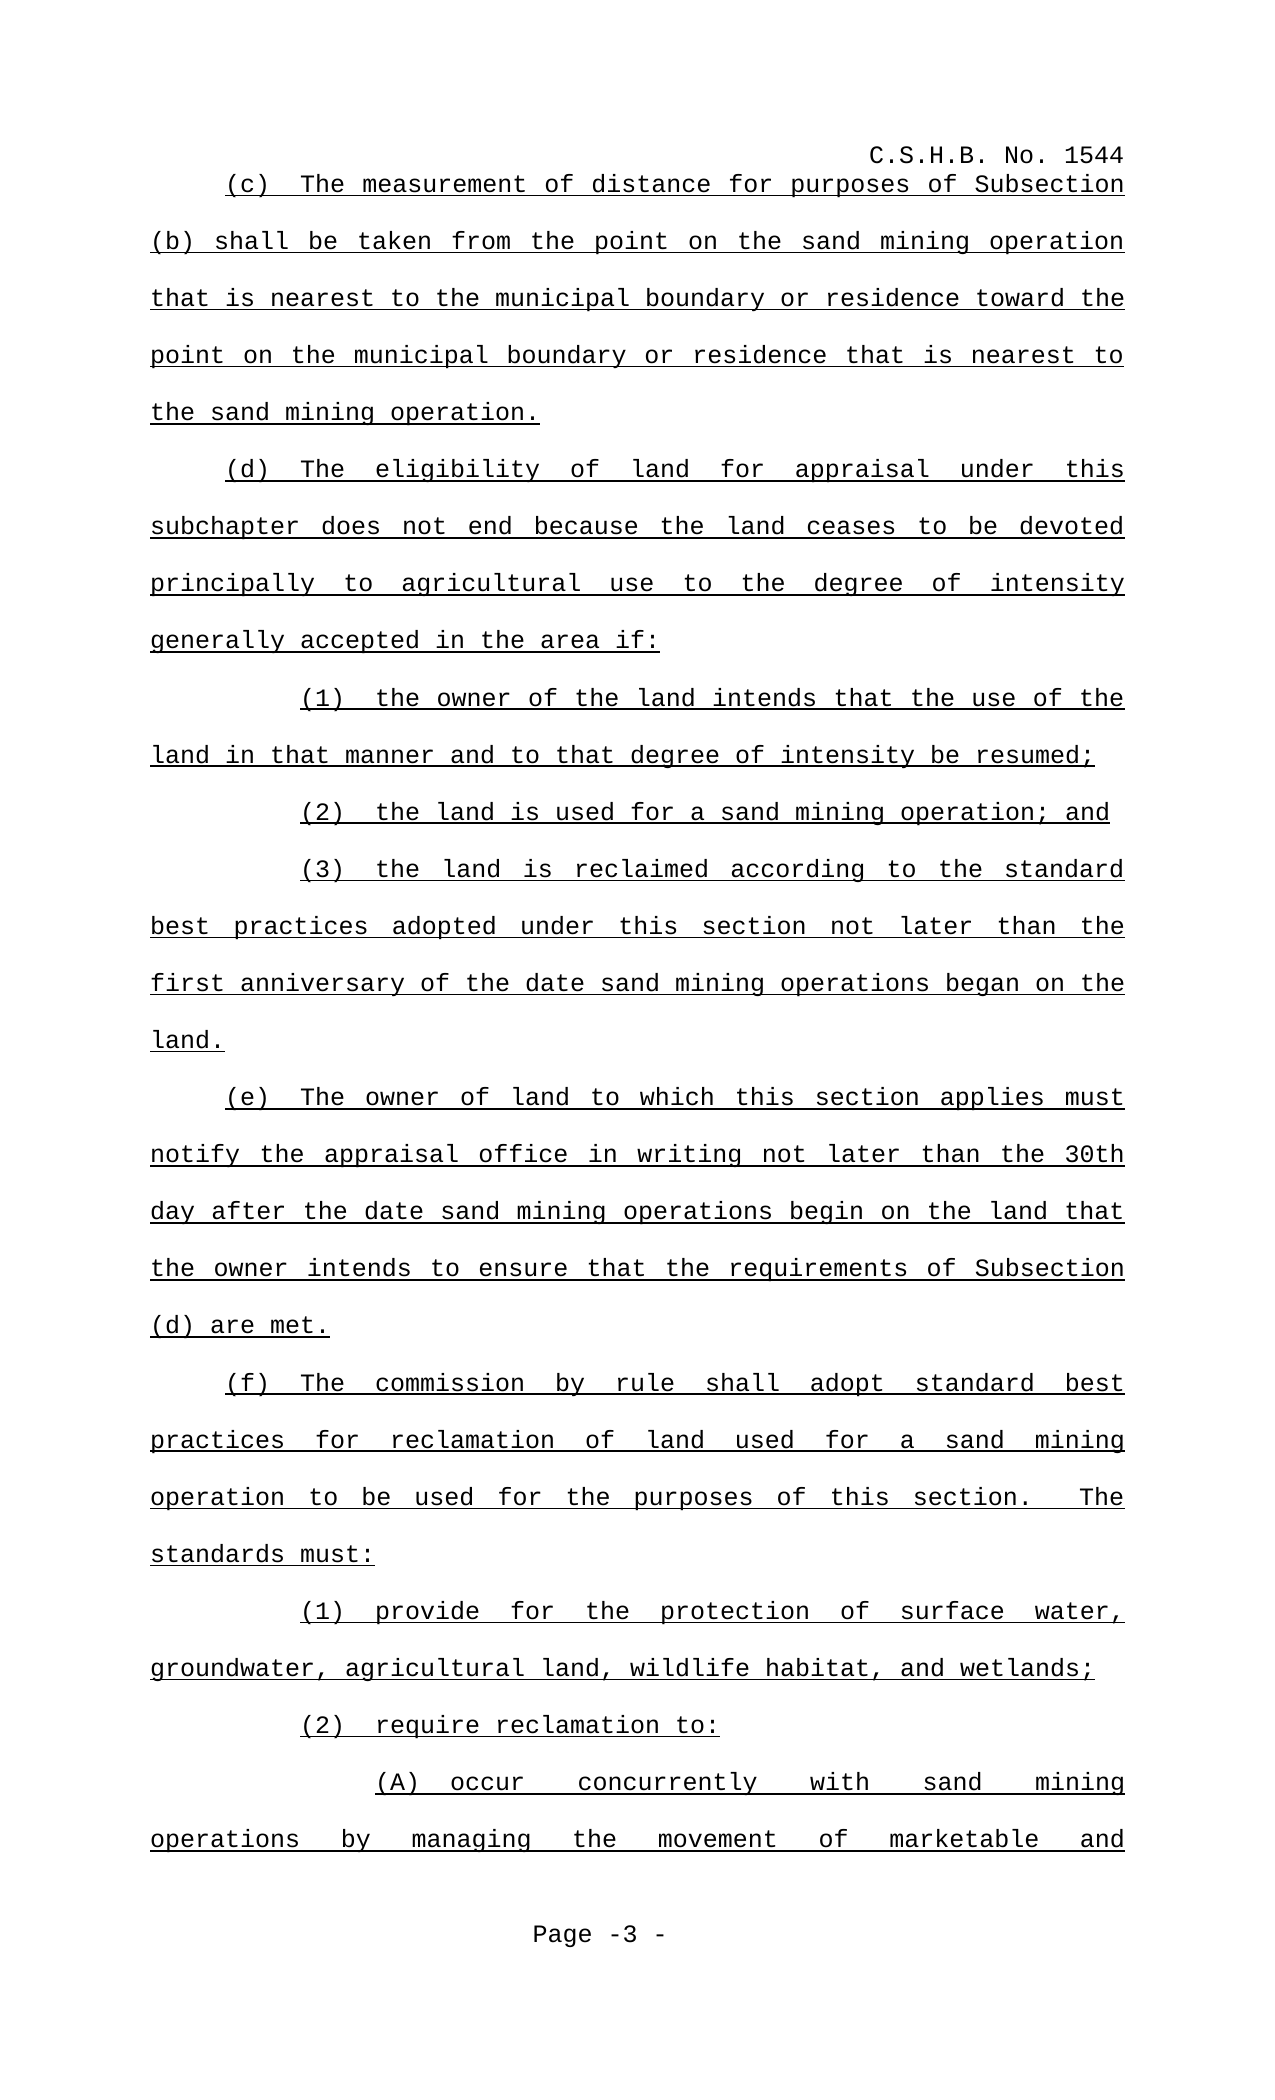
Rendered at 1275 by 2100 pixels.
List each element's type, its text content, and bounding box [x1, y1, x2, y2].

text (e) The owner of land to which this section applies must notify the appraisal office in writing not later than the 30th day after the date sand mining operations begin on the land that the owner intends to ensure that the requirements of Subsection (d) are met. [150, 1281, 1125, 1341]
text (3) the land is reclaimed according to the standard best practices adopted under this section not later than the first anniversary of the date sand mining operations began on the land. [150, 995, 1125, 1056]
text (d) The eligibility of land for appraisal under this subchapter does not end because the land ceases to be devoted principally to agricultural use to the degree of intensity generally accepted in the area if: [150, 457, 1125, 537]
text (3) the land is reclaimed according to the standard best practices adopted under this section not later than the first anniversary of the date sand mining operations began on the land. [150, 856, 1125, 937]
text (1) the owner of the land intends that the use of the land in that manner and to that degree of intensity be resumed; [150, 685, 1125, 771]
text (c) The measurement of distance for purposes of Subsection (b) shall be taken from the point on the sand mining operation that is nearest to the municipal boundary or residence toward the point on the municipal boundary or residence that is nearest to the sand mining operation. [150, 253, 1125, 309]
text (3) the land is reclaimed according to the standard best practices adopted under this section not later than the first anniversary of the date sand mining operations began on the land. [150, 938, 1125, 994]
text (f) The commission by rule shall adopt standard best practices for reclamation of land used for a sand mining operation to be used for the purposes of this section. The standards must: [150, 1509, 1125, 1570]
text (1) provide for the protection of surface water, groundwater, agricultural land, wildlife habitat, and wetlands; [150, 1598, 1125, 1684]
text (c) The measurement of distance for purposes of Subsection (b) shall be taken from the point on the sand mining operation that is nearest to the municipal boundary or residence toward the point on the municipal boundary or residence that is nearest to the sand mining operation. [150, 310, 1125, 428]
text (d) The eligibility of land for appraisal under this subchapter does not end because the land ceases to be devoted principally to agricultural use to the degree of intensity generally accepted in the area if: [150, 539, 1125, 594]
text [150, 1769, 1125, 1850]
text (e) The owner of land to which this section applies must notify the appraisal office in writing not later than the 30th day after the date sand mining operations begin on the land that the owner intends to ensure that the requirements of Subsection (d) are met. [150, 1167, 1125, 1222]
text (d) The eligibility of land for appraisal under this subchapter does not end because the land ceases to be devoted principally to agricultural use to the degree of intensity generally accepted in the area if: [150, 596, 1125, 656]
text (e) The owner of land to which this section applies must notify the appraisal office in writing not later than the 30th day after the date sand mining operations begin on the land that the owner intends to ensure that the requirements of Subsection (d) are met. [150, 1224, 1125, 1279]
text (f) The commission by rule shall adopt standard best practices for reclamation of land used for a sand mining operation to be used for the purposes of this section. The standards must: [150, 1452, 1125, 1508]
text (2) require reclamation to: [150, 1712, 1125, 1741]
text (2) the land is used for a sand mining operation; and [150, 799, 1125, 828]
text (c) The measurement of distance for purposes of Subsection (b) shall be taken from the point on the sand mining operation that is nearest to the municipal boundary or residence toward the point on the municipal boundary or residence that is nearest to the sand mining operation. [150, 171, 1125, 252]
text (f) The commission by rule shall adopt standard best practices for reclamation of land used for a sand mining operation to be used for the purposes of this section. The standards must: [150, 1370, 1125, 1450]
text (e) The owner of land to which this section applies must notify the appraisal office in writing not later than the 30th day after the date sand mining operations begin on the land that the owner intends to ensure that the requirements of Subsection (d) are met. [150, 1084, 1125, 1165]
